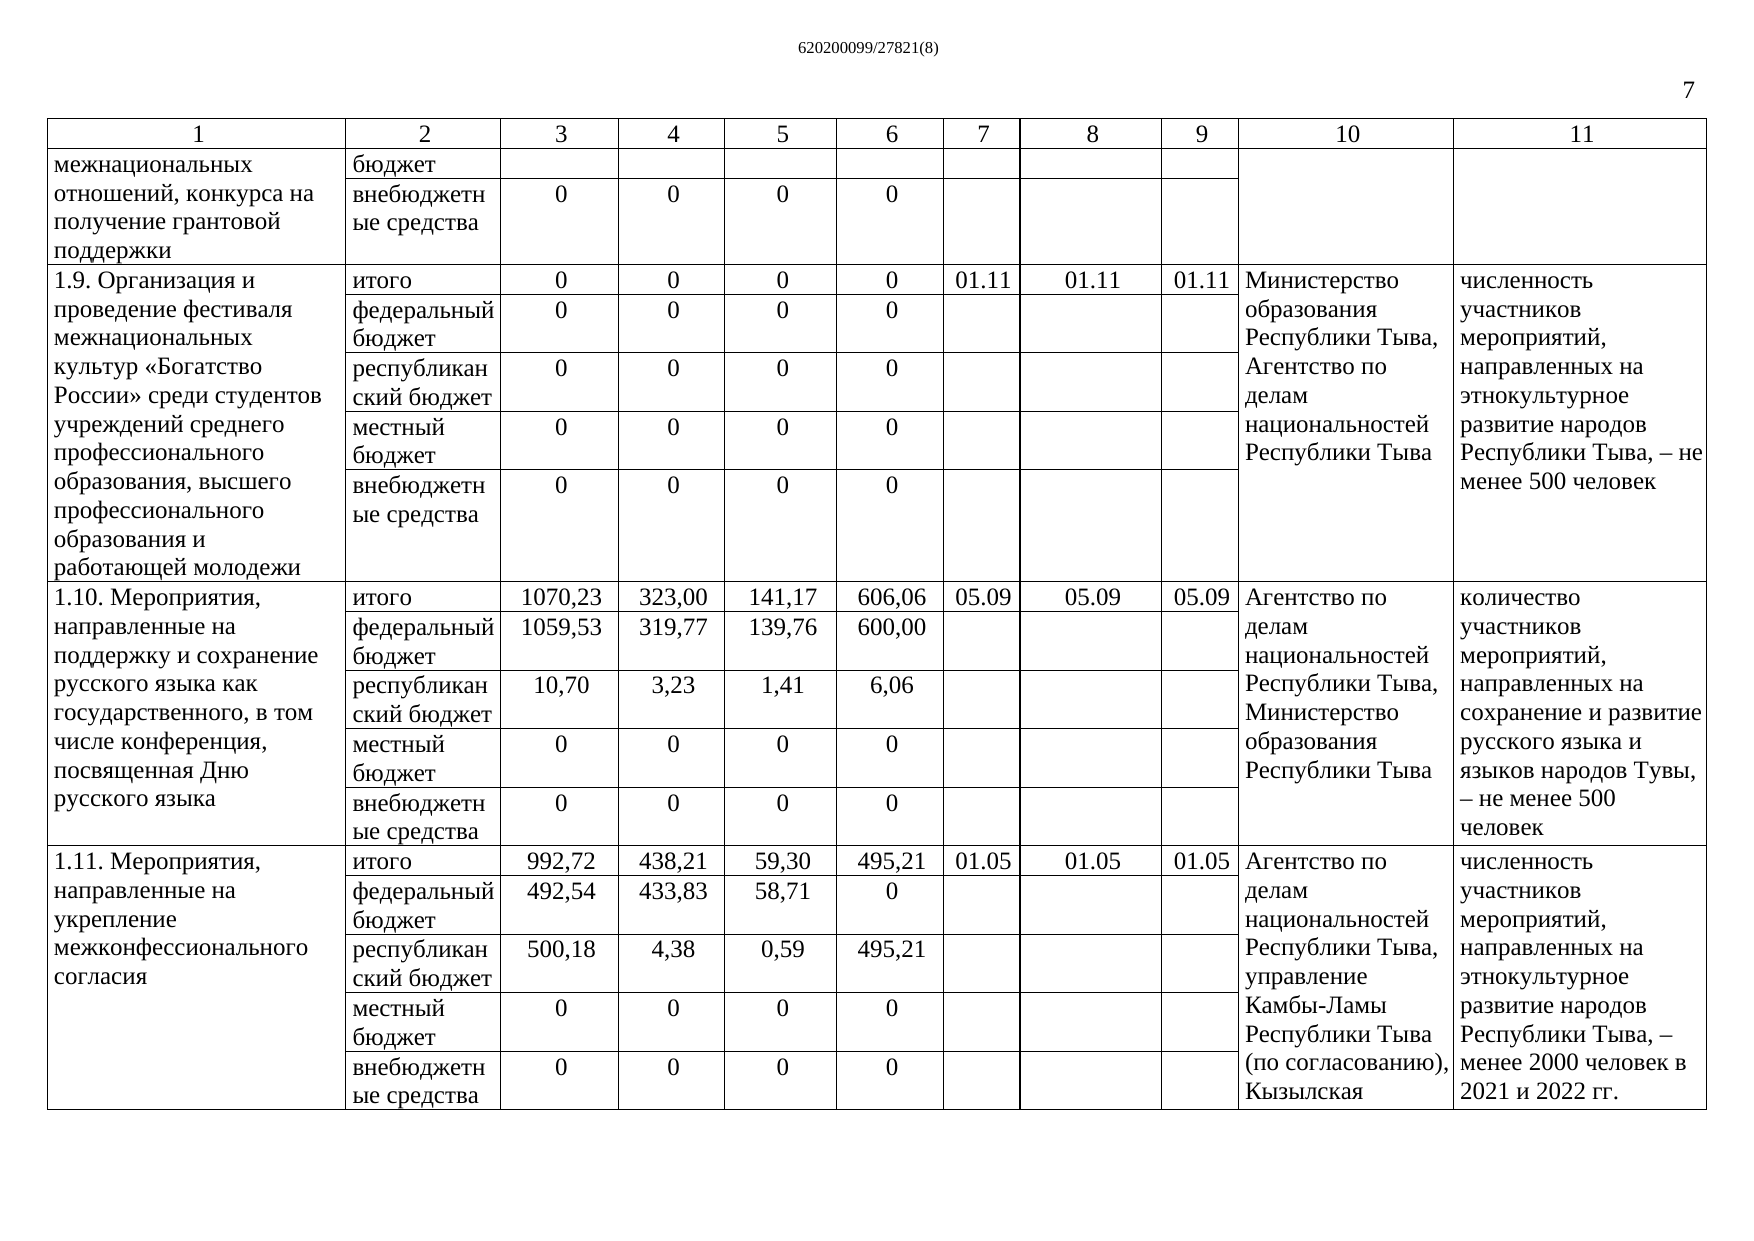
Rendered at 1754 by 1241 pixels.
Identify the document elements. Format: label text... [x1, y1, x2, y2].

table_cell 0 [725, 295, 836, 352]
table_cell внебюджетные средства [346, 788, 500, 845]
table_cell 495,21 [837, 846, 943, 875]
table_cell [1162, 876, 1238, 933]
table_cell [1021, 671, 1161, 728]
table_cell [1021, 179, 1161, 264]
table_header 10 [1239, 119, 1453, 148]
table_cell федеральный бюджет [346, 295, 500, 352]
table_cell [944, 179, 1019, 264]
table_cell 0 [619, 1052, 724, 1109]
table_cell республиканский бюджет [346, 935, 500, 992]
table_cell 0 [837, 353, 943, 411]
table_cell 4,38 [619, 935, 724, 992]
table_cell итого [346, 582, 500, 611]
table_cell 319,77 [619, 612, 724, 669]
table_cell [944, 993, 1019, 1051]
table_cell численность участников мероприятий, направленных на этнокультурное развитие народов Республики Тыва, – не менее 500 человек [1454, 265, 1706, 581]
table_cell 1070,23 [501, 582, 618, 611]
table_cell 0 [837, 412, 943, 469]
table_cell 05.09 [1162, 582, 1238, 611]
table_cell [1021, 935, 1161, 992]
table_cell 992,72 [501, 846, 618, 875]
table_cell 0 [619, 149, 724, 178]
table_cell федеральный бюджет [346, 876, 500, 933]
table_cell 01.05 [1162, 846, 1238, 875]
table_cell 0 [619, 265, 724, 294]
table_cell [944, 1052, 1019, 1109]
table_cell 1059,53 [501, 612, 618, 669]
table_cell [944, 671, 1019, 728]
table_cell [944, 729, 1019, 787]
table_header 2 [346, 119, 500, 148]
table_cell [944, 935, 1019, 992]
table_cell [1162, 470, 1238, 581]
table_cell [1162, 295, 1238, 352]
table_cell 606,06 [837, 582, 943, 611]
table_cell численность участников мероприятий, направленных на этнокультурное развитие народов Республики Тыва, – менее 2000 человек в 2021 и 2022 гг. [1454, 846, 1706, 1109]
table_cell 1.10. Мероприятия, направленные на поддержку и сохранение русского языка как государственного, в том числе конференция, посвященная Дню русского языка [48, 582, 345, 845]
table_cell 0 [619, 788, 724, 845]
table_cell [1162, 935, 1238, 992]
table_cell внебюджетные средства [346, 179, 500, 264]
table_cell республиканский бюджет [346, 353, 500, 411]
table_cell местный бюджет [346, 729, 500, 787]
table_cell [1162, 788, 1238, 845]
table_cell [1162, 612, 1238, 669]
table_cell 0 [501, 149, 618, 178]
table_header 1 [48, 119, 345, 148]
table_cell Агентство по делам национальностей Республики Тыва, Министерство образования Республики Тыва [1239, 582, 1453, 845]
table_cell [1021, 470, 1161, 581]
table_cell 433,83 [619, 876, 724, 933]
table_cell 0 [837, 993, 943, 1051]
table_cell 0 [619, 353, 724, 411]
table_header 4 [619, 119, 724, 148]
table_cell 1,41 [725, 671, 836, 728]
table_cell [1162, 729, 1238, 787]
table_cell внебюджетные средства [346, 470, 500, 581]
table_cell местный бюджет [346, 993, 500, 1051]
table_cell 0 [501, 729, 618, 787]
table_cell [1021, 353, 1161, 411]
table_cell [1162, 671, 1238, 728]
table_cell [944, 470, 1019, 581]
table_cell [944, 149, 1019, 178]
table_cell [1021, 788, 1161, 845]
table_cell 01.11 [1021, 265, 1161, 294]
table_cell [1021, 295, 1161, 352]
table_cell 0 [725, 353, 836, 411]
table_cell [1021, 876, 1161, 933]
table_cell 0 [837, 1052, 943, 1109]
table_cell [1021, 993, 1161, 1051]
table_cell 0 [619, 470, 724, 581]
table_cell 0 [725, 788, 836, 845]
table_cell [944, 612, 1019, 669]
table_cell [1021, 729, 1161, 787]
table_cell 6,06 [837, 671, 943, 728]
table_cell [944, 295, 1019, 352]
table_cell 58,71 [725, 876, 836, 933]
table_cell 0 [725, 1052, 836, 1109]
table_cell местный бюджет [346, 412, 500, 469]
table_cell 3,23 [619, 671, 724, 728]
table_header 8 [1021, 119, 1161, 148]
table_cell 323,00 [619, 582, 724, 611]
table_cell 0 [501, 993, 618, 1051]
table_cell 438,21 [619, 846, 724, 875]
table_cell количество участников мероприятий, направленных на сохранение и развитие русского языка и языков народов Тувы, – не менее 500 человек [1454, 582, 1706, 845]
table_cell 59,30 [725, 846, 836, 875]
table_cell 1.11. Мероприятия, направленные на укрепление межконфессионального согласия [48, 846, 345, 1109]
table_cell [1162, 179, 1238, 264]
table_cell 0 [619, 993, 724, 1051]
table_cell 0 [619, 729, 724, 787]
table_cell местный бюджет [346, 149, 500, 178]
table_cell [944, 353, 1019, 411]
table_cell 0 [501, 265, 618, 294]
table_cell 0 [725, 179, 836, 264]
table_cell 01.11 [1162, 265, 1238, 294]
table_header 9 [1162, 119, 1238, 148]
table_cell [1162, 353, 1238, 411]
table_cell [1162, 149, 1238, 178]
table_header 7 [944, 119, 1019, 148]
table_cell 0 [619, 295, 724, 352]
table_cell 0 [501, 179, 618, 264]
table_cell [944, 412, 1019, 469]
table_cell итого [346, 846, 500, 875]
table_cell 0 [837, 265, 943, 294]
table_cell 0 [501, 1052, 618, 1109]
table_cell 0 [619, 179, 724, 264]
table_cell 01.05 [944, 846, 1019, 875]
table_cell [1021, 412, 1161, 469]
table_cell 0,59 [725, 935, 836, 992]
table_cell внебюджетные средства [346, 1052, 500, 1109]
table_cell 141,17 [725, 582, 836, 611]
table_cell 10,70 [501, 671, 618, 728]
table_cell федеральный бюджет [346, 612, 500, 669]
table_cell 0 [837, 179, 943, 264]
table_cell 0 [837, 295, 943, 352]
table_cell 01.11 [944, 265, 1019, 294]
table_cell республиканский бюджет [346, 671, 500, 728]
table_cell 0 [837, 876, 943, 933]
table_cell [944, 876, 1019, 933]
table_cell Агентство по делам национальностей Республики Тыва, управление Камбы-Ламы Республики Тыва (по согласованию), Кызылская Епархия Русской Православной Церкви (по согласованию) [1239, 846, 1453, 1109]
table_cell 0 [725, 149, 836, 178]
table_cell [1162, 1052, 1238, 1109]
table_cell 0 [725, 412, 836, 469]
table_header 5 [725, 119, 836, 148]
table_cell 0 [501, 353, 618, 411]
table_cell [1021, 149, 1161, 178]
table_cell 05.09 [1021, 582, 1161, 611]
table_cell 139,76 [725, 612, 836, 669]
table_cell 500,18 [501, 935, 618, 992]
table_cell 0 [837, 729, 943, 787]
table_cell 05.09 [944, 582, 1019, 611]
table_cell 0 [837, 149, 943, 178]
table_cell 0 [501, 788, 618, 845]
table_header 6 [837, 119, 943, 148]
table_cell 0 [501, 412, 618, 469]
table_cell 0 [501, 295, 618, 352]
table_cell [1162, 412, 1238, 469]
table_cell 495,21 [837, 935, 943, 992]
table_cell итого [346, 265, 500, 294]
table_cell [1021, 1052, 1161, 1109]
table_cell 0 [725, 470, 836, 581]
table_cell [1021, 612, 1161, 669]
table_cell 0 [837, 470, 943, 581]
table_cell 0 [837, 788, 943, 845]
table_cell 0 [725, 729, 836, 787]
table_header 11 [1454, 119, 1706, 148]
table_cell [944, 788, 1019, 845]
table_cell 01.05 [1021, 846, 1161, 875]
table_cell 600,00 [837, 612, 943, 669]
table_cell 1.9. Организация и проведение фестиваля межнациональных культур «Богатство России» среди студентов учреждений среднего профессионального образования, высшего профессионального образования и работающей молодежи [48, 265, 345, 581]
table_cell 492,54 [501, 876, 618, 933]
table_header 3 [501, 119, 618, 148]
table_cell 0 [725, 993, 836, 1051]
table_cell [1162, 993, 1238, 1051]
table_cell Министерство образования Республики Тыва, Агентство по делам национальностей Республики Тыва [1239, 265, 1453, 581]
table_cell 0 [501, 470, 618, 581]
table_cell 0 [619, 412, 724, 469]
table_cell 0 [725, 265, 836, 294]
